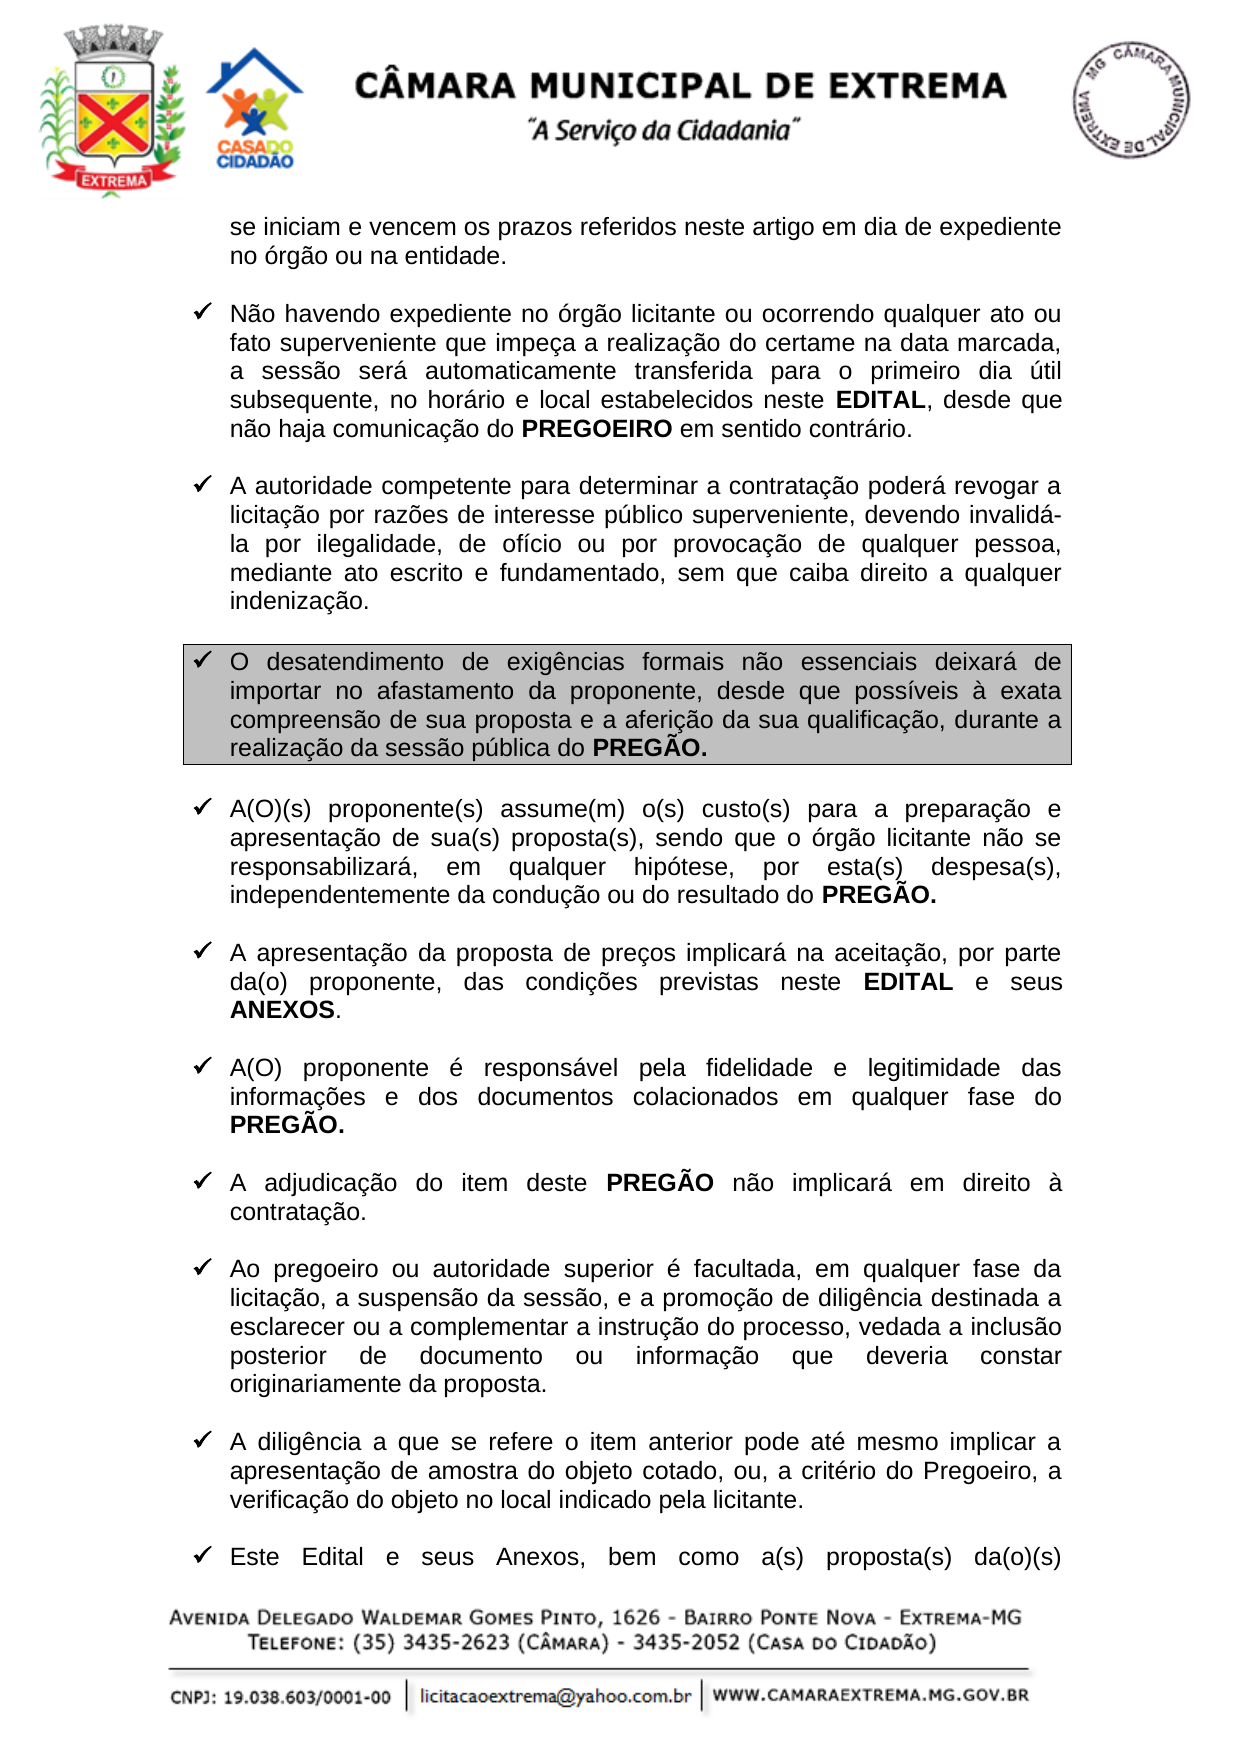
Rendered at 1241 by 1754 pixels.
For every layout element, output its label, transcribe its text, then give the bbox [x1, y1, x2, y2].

picture [0, 0, 1239, 213]
list A adjudicação do item deste PREGÃO não implicará em direito à contratação. [192, 1168, 1063, 1226]
list Não havendo expediente no órgão licitante ou ocorrendo qualquer ato ou fato superveniente que impeça a realização do certame na data marcada, a sessão será automaticamente transferida para o primeiro dia útil subsequente, no horário e local estabelecidos neste EDITAL, desde que não haja comunicação do PREGOEIRO em sentido contrário. [192, 299, 1063, 442]
list A autoridade competente para determinar a contratação poderá revogar a licitação por razões de interesse público superveniente, devendo invalidá-la por ilegalidade, de ofício ou por provocação de qualquer pessoa, mediante ato escrito e fundamentado, sem que caiba direito a qualquer indenização. [192, 471, 1063, 615]
list A apresentação da proposta de preços implicará na aceitação, por parte da(o) proponente, das condições previstas neste EDITAL e seus ANEXOS. [192, 938, 1063, 1024]
list A(O) proponente é responsável pela fidelidade e legitimidade das informações e dos documentos colacionados em qualquer fase do PREGÃO. [192, 1053, 1063, 1139]
picture [0, 1581, 1240, 1737]
list O desatendimento de exigências formais não essenciais deixará de importar no afastamento da proponente, desde que possíveis à exata compreensão de sua proposta e a aferição da sua qualificação, durante a realização da sessão pública do PREGÃO. [184, 645, 1071, 764]
list A(O)(s) proponente(s) assume(m) o(s) custo(s) para a preparação e apresentação de sua(s) proposta(s), sendo que o órgão licitante não se responsabilizará, em qualquer hipótese, por esta(s) despesa(s), independentemente da condução ou do resultado do PREGÃO. [192, 794, 1063, 909]
list Ao pregoeiro ou autoridade superior é facultada, em qualquer fase da licitação, a suspensão da sessão, e a promoção de diligência destinada a esclarecer ou a complementar a instrução do processo, vedada a inclusão posterior de documento ou informação que deveria constar originariamente da proposta. [192, 1254, 1063, 1398]
list A diligência a que se refere o item anterior pode até mesmo implicar a apresentação de amostra do objeto cotado, ou, a critério do Pregoeiro, a verificação do objeto no local indicado pela licitante. [192, 1427, 1063, 1513]
